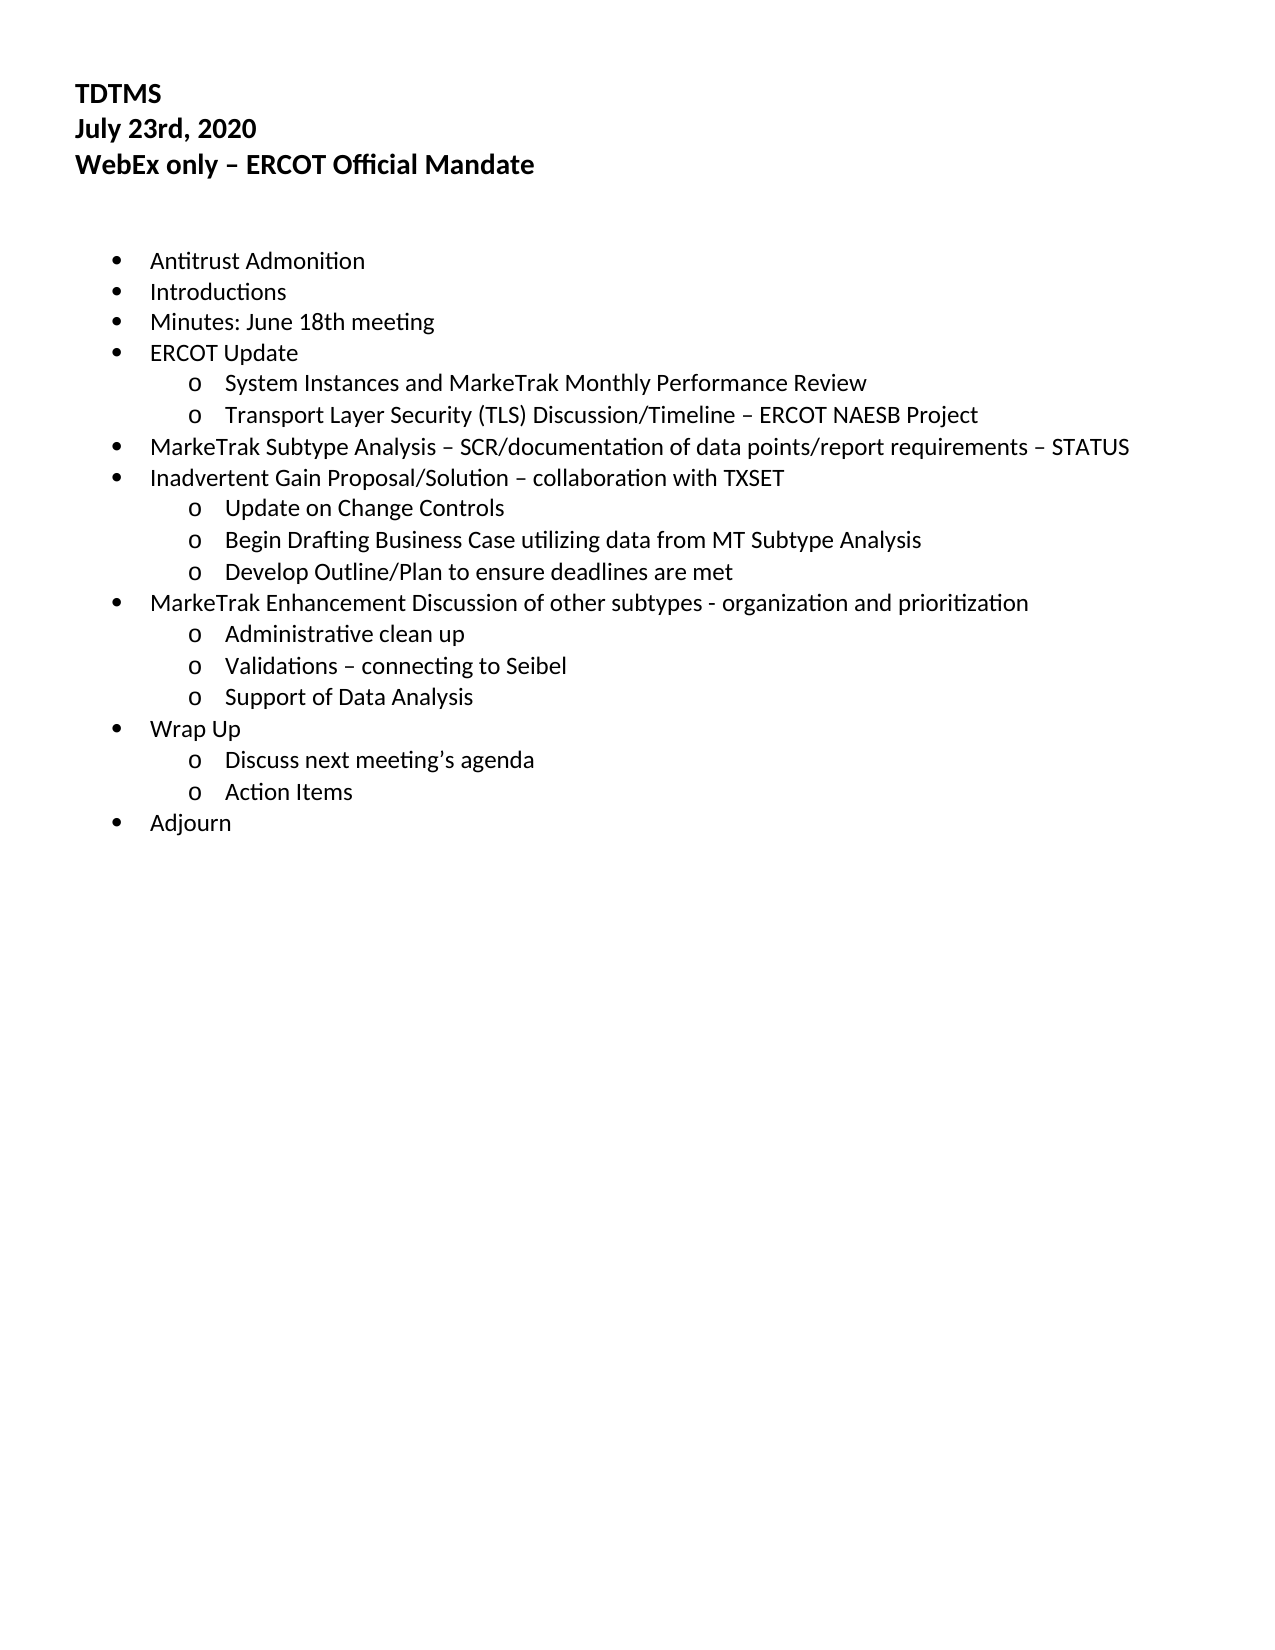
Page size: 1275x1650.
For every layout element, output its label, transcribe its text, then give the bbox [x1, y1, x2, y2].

list System Instances and MarkeTrak Monthly Performance Review [187, 368, 1191, 399]
list Support of Data Analysis [187, 682, 1191, 713]
list Minutes: June 18th meeting [112, 307, 1191, 337]
text TDTMS [75, 75, 1191, 111]
list Transport Layer Security (TLS) Discussion/Timeline – ERCOT NAESB Project [187, 399, 1191, 431]
list Introductions [112, 276, 1191, 307]
list Validations – connecting to Seibel [187, 650, 1191, 682]
list MarkeTrak Subtype Analysis – SCR/documentation of data points/report requirements – STATUS [112, 431, 1191, 462]
list Antitrust Admonition [112, 246, 1191, 276]
list Discuss next meeting’s agenda [187, 744, 1191, 776]
text WebEx only – ERCOT Official Mandate [75, 146, 1191, 182]
list ERCOT Update [112, 337, 1191, 368]
list MarkeTrak Enhancement Discussion of other subtypes - organization and prioritization [112, 587, 1191, 618]
text July 23rd, 2020 [75, 111, 1191, 146]
list Develop Outline/Plan to ensure deadlines are met [187, 556, 1191, 587]
list Wrap Up [112, 713, 1191, 744]
list Adjourn [112, 807, 1191, 838]
list Begin Drafting Business Case utilizing data from MT Subtype Analysis [187, 524, 1191, 556]
list Update on Change Controls [187, 492, 1191, 524]
list Inadvertent Gain Proposal/Solution – collaboration with TXSET [112, 462, 1191, 492]
list Action Items [187, 776, 1191, 807]
list Administrative clean up [187, 618, 1191, 650]
